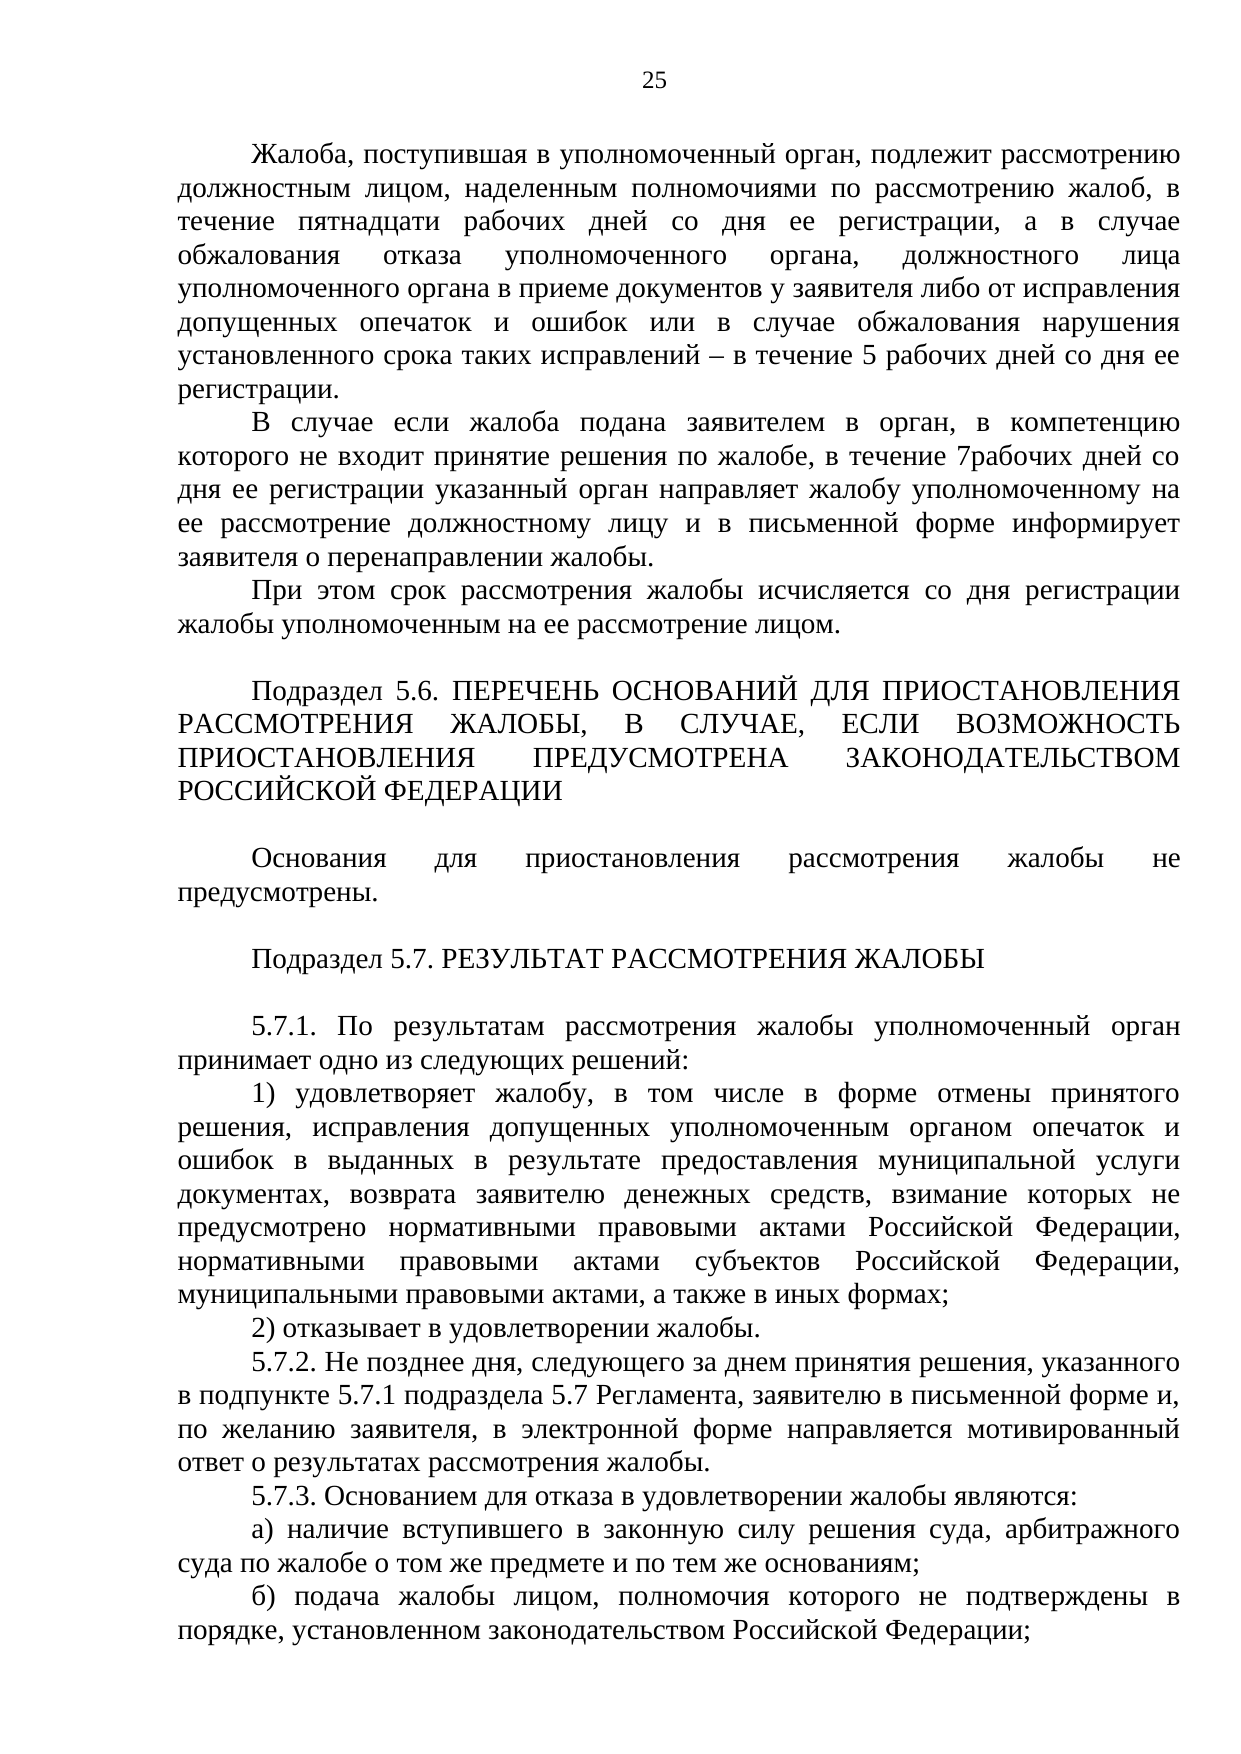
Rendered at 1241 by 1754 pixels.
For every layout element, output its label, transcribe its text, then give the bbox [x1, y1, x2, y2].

text Основания для приостановления рассмотрения жалобы не предусмотрены. [177, 841, 1181, 908]
text а) наличие вступившего в законную силу решения суда, арбитражного суда по жалобе о том же предмете и по тем же основаниям; [177, 1511, 1181, 1578]
text 2) отказывает в удовлетворении жалобы. [177, 1310, 1181, 1344]
text 1) удовлетворяет жалобу, в том числе в форме отмены принятого решения, исправления допущенных уполномоченным органом опечаток и ошибок в выданных в результате предоставления муниципальной услуги документах, возврата заявителю денежных средств, взимание которых не предусмотрено нормативными правовыми актами Российской Федерации, нормативными правовыми актами субъектов Российской Федерации, муниципальными правовыми актами, а также в иных формах; [177, 1075, 1181, 1310]
text Подраздел 5.7. РЕЗУЛЬТАТ РАССМОТРЕНИЯ ЖАЛОБЫ [177, 941, 1181, 975]
text 5.7.1. По результатам рассмотрения жалобы уполномоченный орган принимает одно из следующих решений: [177, 1008, 1181, 1075]
text Жалоба, поступившая в уполномоченный орган, подлежит рассмотрению должностным лицом, наделенным полномочиями по рассмотрению жалоб, в течение пятнадцати рабочих дней со дня ее регистрации, а в случае обжалования отказа уполномоченного органа, должностного лица уполномоченного органа в приеме документов у заявителя либо от исправления допущенных опечаток и ошибок или в случае обжалования нарушения установленного срока таких исправлений – в течение 5 рабочих дней со дня ее регистрации. [177, 136, 1181, 404]
text В случае если жалоба подана заявителем в орган, в компетенцию которого не входит принятие решения по жалобе, в течение 7рабочих дней со дня ее регистрации указанный орган направляет жалобу уполномоченному на ее рассмотрение должностному лицу и в письменной форме информирует заявителя о перенаправлении жалобы. [177, 404, 1181, 572]
text Подраздел 5.6. ПЕРЕЧЕНЬ ОСНОВАНИЙ ДЛЯ ПРИОСТАНОВЛЕНИЯ РАССМОТРЕНИЯ ЖАЛОБЫ, В СЛУЧАЕ, ЕСЛИ ВОЗМОЖНОСТЬ ПРИОСТАНОВЛЕНИЯ ПРЕДУСМОТРЕНА ЗАКОНОДАТЕЛЬСТВОМ РОССИЙСКОЙ ФЕДЕРАЦИИ [177, 673, 1181, 807]
text 5.7.3. Основанием для отказа в удовлетворении жалобы являются: [177, 1478, 1181, 1511]
text 5.7.2. Не позднее дня, следующего за днем принятия решения, указанного в подпункте 5.7.1 подраздела 5.7 Регламента, заявителю в письменной форме и, по желанию заявителя, в электронной форме направляется мотивированный ответ о результатах рассмотрения жалобы. [177, 1344, 1181, 1478]
text При этом срок рассмотрения жалобы исчисляется со дня регистрации жалобы уполномоченным на ее рассмотрение лицом. [177, 572, 1181, 639]
text б) подача жалобы лицом, полномочия которого не подтверждены в порядке, установленном законодательством Российской Федерации; [177, 1578, 1181, 1646]
